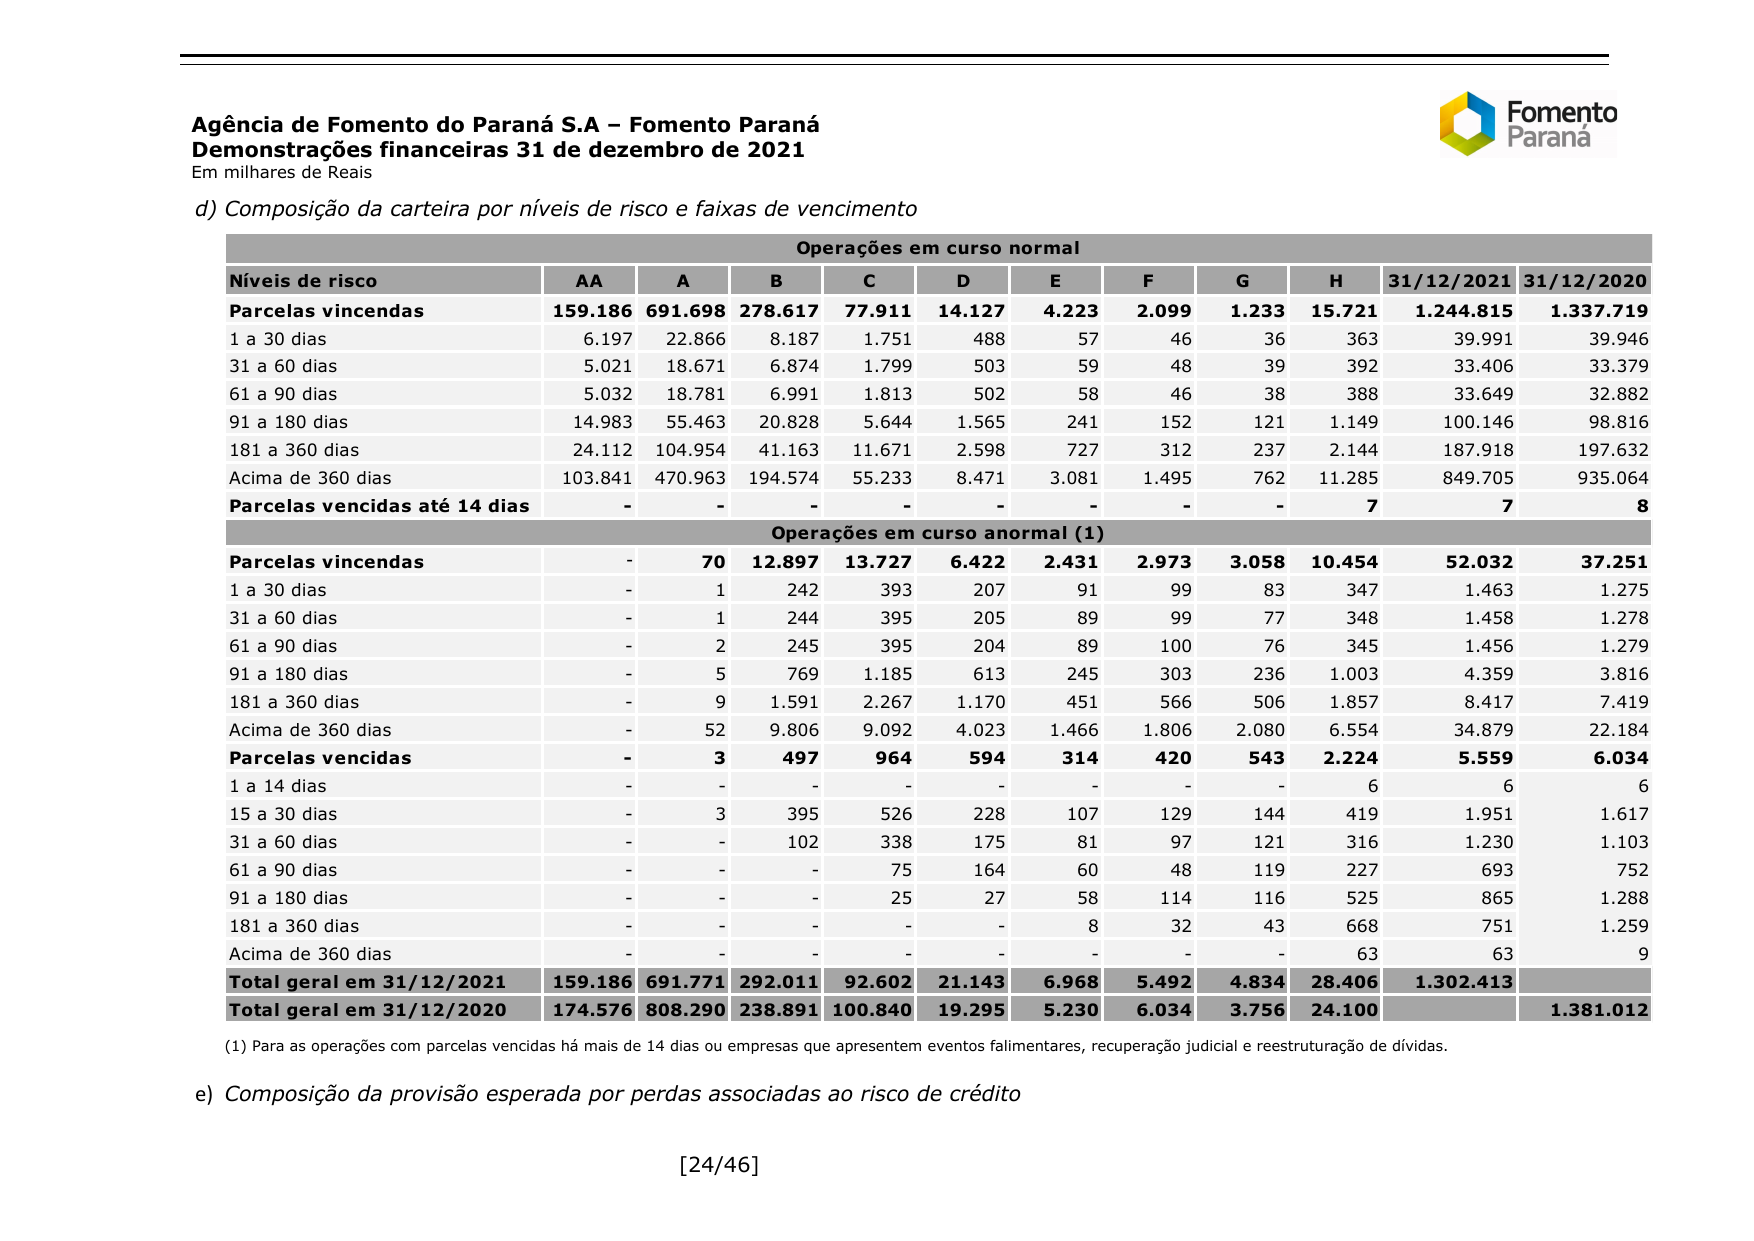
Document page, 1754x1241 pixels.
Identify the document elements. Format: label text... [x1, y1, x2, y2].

list Composição da provisão esperada por perdas associadas ao risco de crédito [195, 1079, 1609, 1107]
picture [1440, 90, 1618, 158]
list Composição da carteira por níveis de risco e faixas de vencimento [195, 195, 1609, 221]
list (1) Para as operações com parcelas vencidas há mais de 14 dias ou empresas que apresentem eventos falimentares, recuperação judicial e reestruturação de dívidas. [224, 1036, 1609, 1054]
